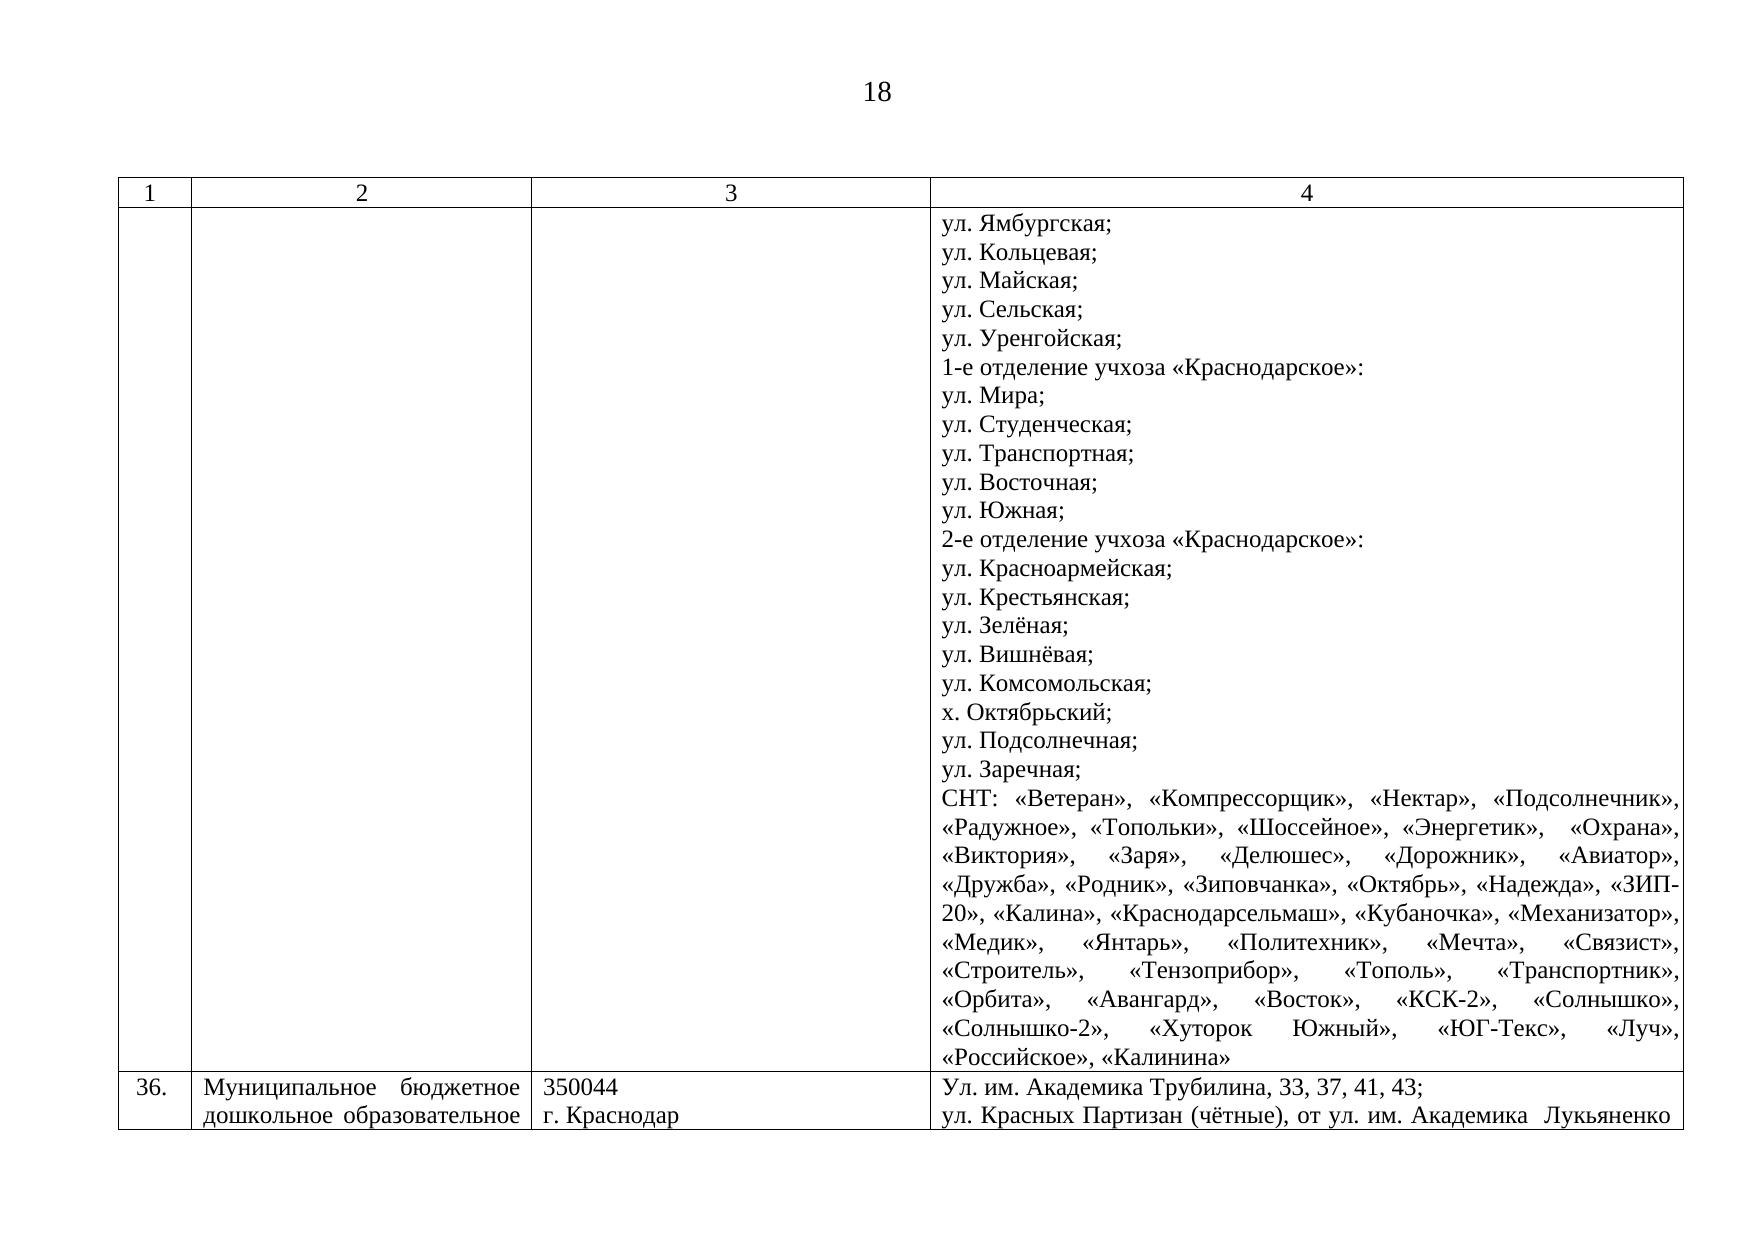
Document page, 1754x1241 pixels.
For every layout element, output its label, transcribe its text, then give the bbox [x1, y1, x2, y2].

table_cell [119, 208, 191, 1071]
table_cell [931, 208, 1683, 1071]
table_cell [192, 1072, 531, 1129]
table_header 4 [931, 178, 1683, 207]
table_cell [119, 1072, 191, 1129]
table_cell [192, 208, 531, 1071]
table_header 2 [192, 178, 531, 207]
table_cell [532, 208, 930, 1071]
table_header 1 [119, 178, 191, 207]
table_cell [532, 1072, 930, 1129]
table_header 3 [532, 178, 930, 207]
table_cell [931, 1072, 1683, 1129]
